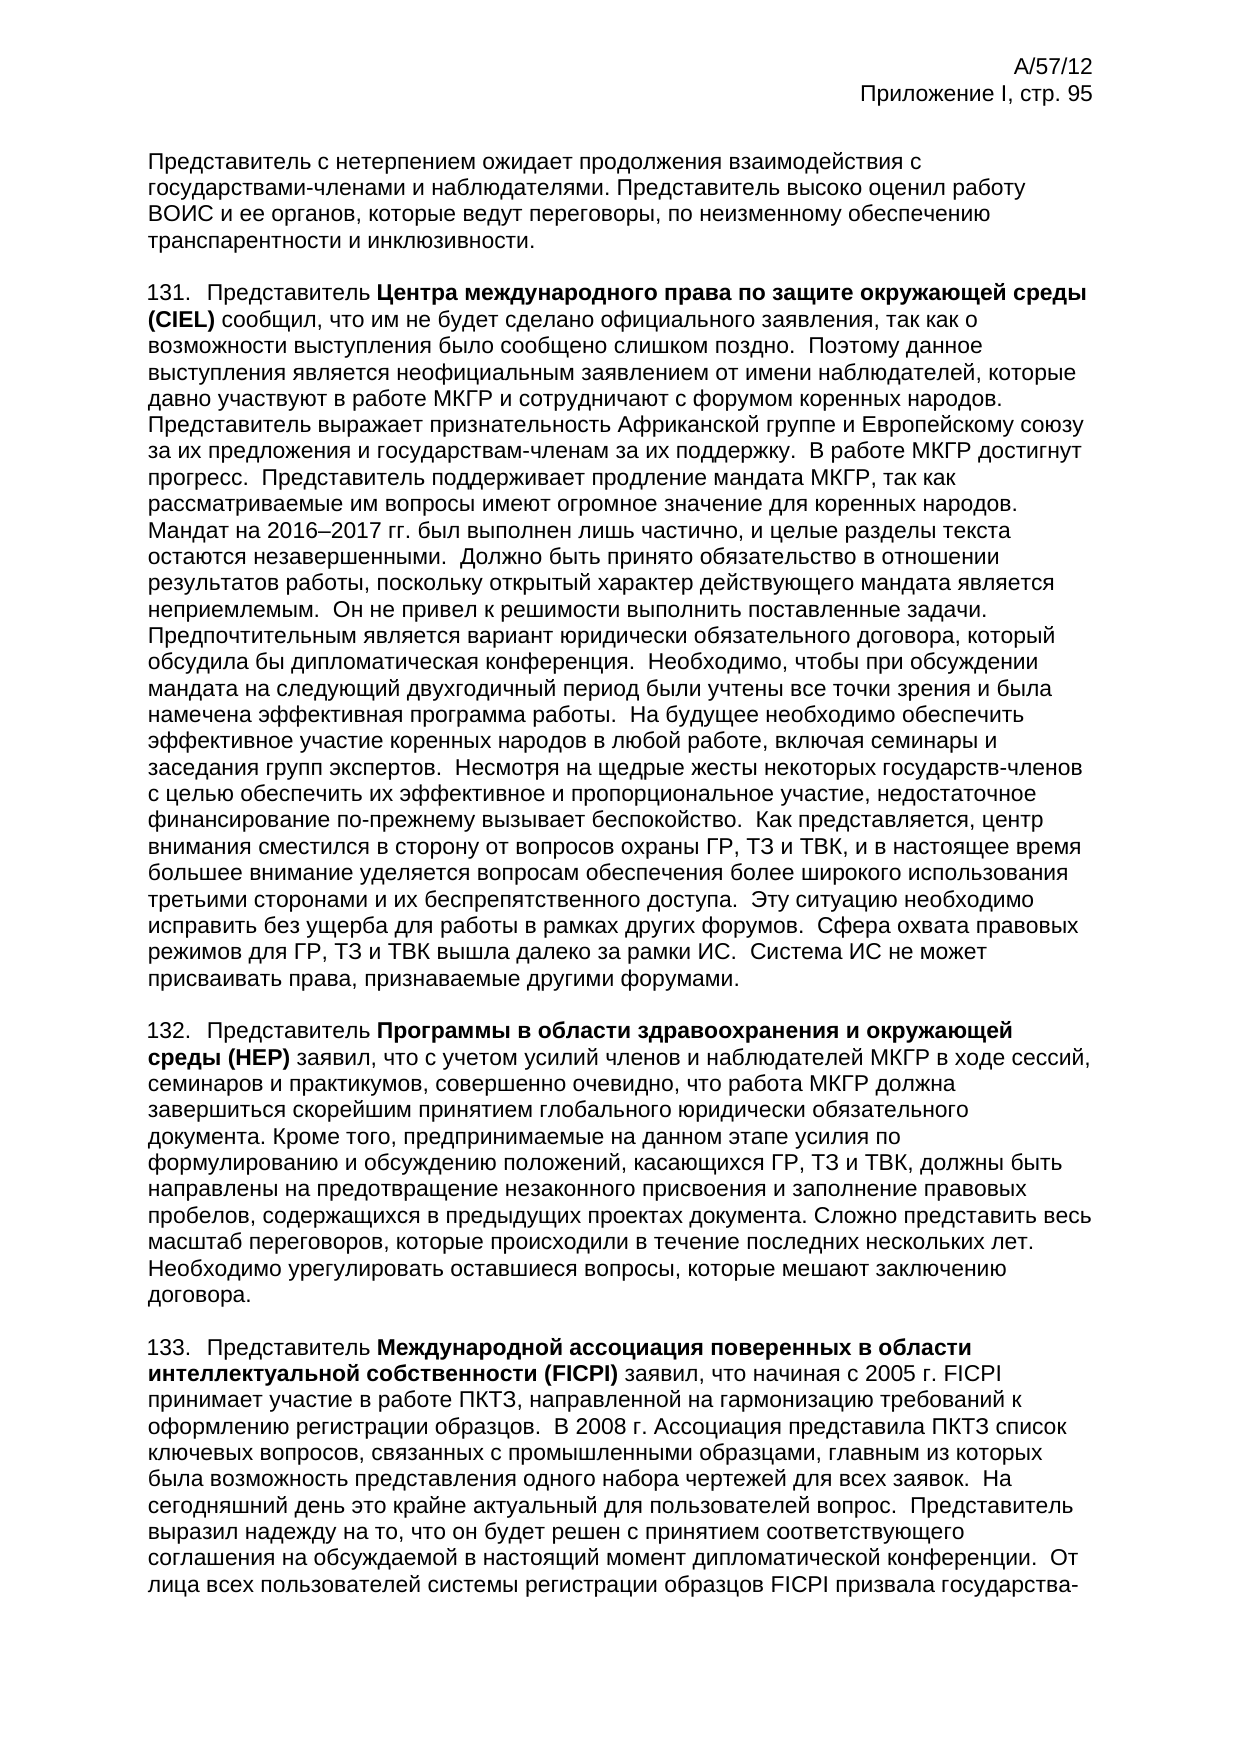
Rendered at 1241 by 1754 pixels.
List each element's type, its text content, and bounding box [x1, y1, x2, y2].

list Представитель Центра международного права по защите окружающей среды (CIEL) сообщил, что им не будет сделано официального заявления, так как о возможности выступления было сообщено слишком поздно. Поэтому данное выступления является неофициальным заявлением от имени наблюдателей, которые давно участвуют в работе МКГР и сотрудничают с форумом коренных народов. Представитель выражает признательность Африканской группе и Европейскому союзу за их предложения и государствам-членам за их поддержку. В работе МКГР достигнут прогресс. Представитель поддерживает продление мандата МКГР, так как рассматриваемые им вопросы имеют огромное значение для коренных народов. Мандат на 2016–2017 гг. был выполнен лишь частично, и целые разделы текста остаются незавершенными. Должно быть принято обязательство в отношении результатов работы, поскольку открытый характер действующего мандата является неприемлемым. Он не привел к решимости выполнить поставленные задачи. Предпочтительным является вариант юридически обязательного договора, который обсудила бы дипломатическая конференция. Необходимо, чтобы при обсуждении мандата на следующий двухгодичный период были учтены все точки зрения и была намечена эффективная программа работы. На будущее необходимо обеспечить эффективное участие коренных народов в любой работе, включая семинары и заседания групп экспертов. Несмотря на щедрые жесты некоторых государств-членов с целью обеспечить их эффективное и пропорциональное участие, недостаточное финансирование по-прежнему вызывает беспокойство. Как представляется, центр внимания сместился в сторону от вопросов охраны ГР, ТЗ и ТВК, и в настоящее время большее внимание уделяется вопросам обеспечения более широкого использования третьими сторонами и их беспрепятственного доступа. Эту ситуацию необходимо исправить без ущерба для работы в рамках других форумов. Сфера охвата правовых режимов для ГР, ТЗ и ТВК вышла далеко за рамки ИС. Система ИС не может присваивать права, признаваемые другими форумами. [146, 279, 1093, 991]
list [146, 1333, 1093, 1597]
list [146, 148, 1093, 253]
list Представитель Программы в области здравоохранения и окружающей среды (HEP) заявил, что с учетом усилий членов и наблюдателей МКГР в ходе сессий, семинаров и практикумов, совершенно очевидно, что работа МКГР должна завершиться скорейшим принятием глобального юридически обязательного документа. Кроме того, предпринимаемые на данном этапе усилия по формулированию и обсуждению положений, касающихся ГР, ТЗ и ТВК, должны быть направлены на предотвращение незаконного присвоения и заполнение правовых пробелов, содержащихся в предыдущих проектах документа. Сложно представить весь масштаб переговоров, которые происходили в течение последних нескольких лет. Необходимо урегулировать оставшиеся вопросы, которые мешают заключению договора. [146, 1017, 1093, 1307]
